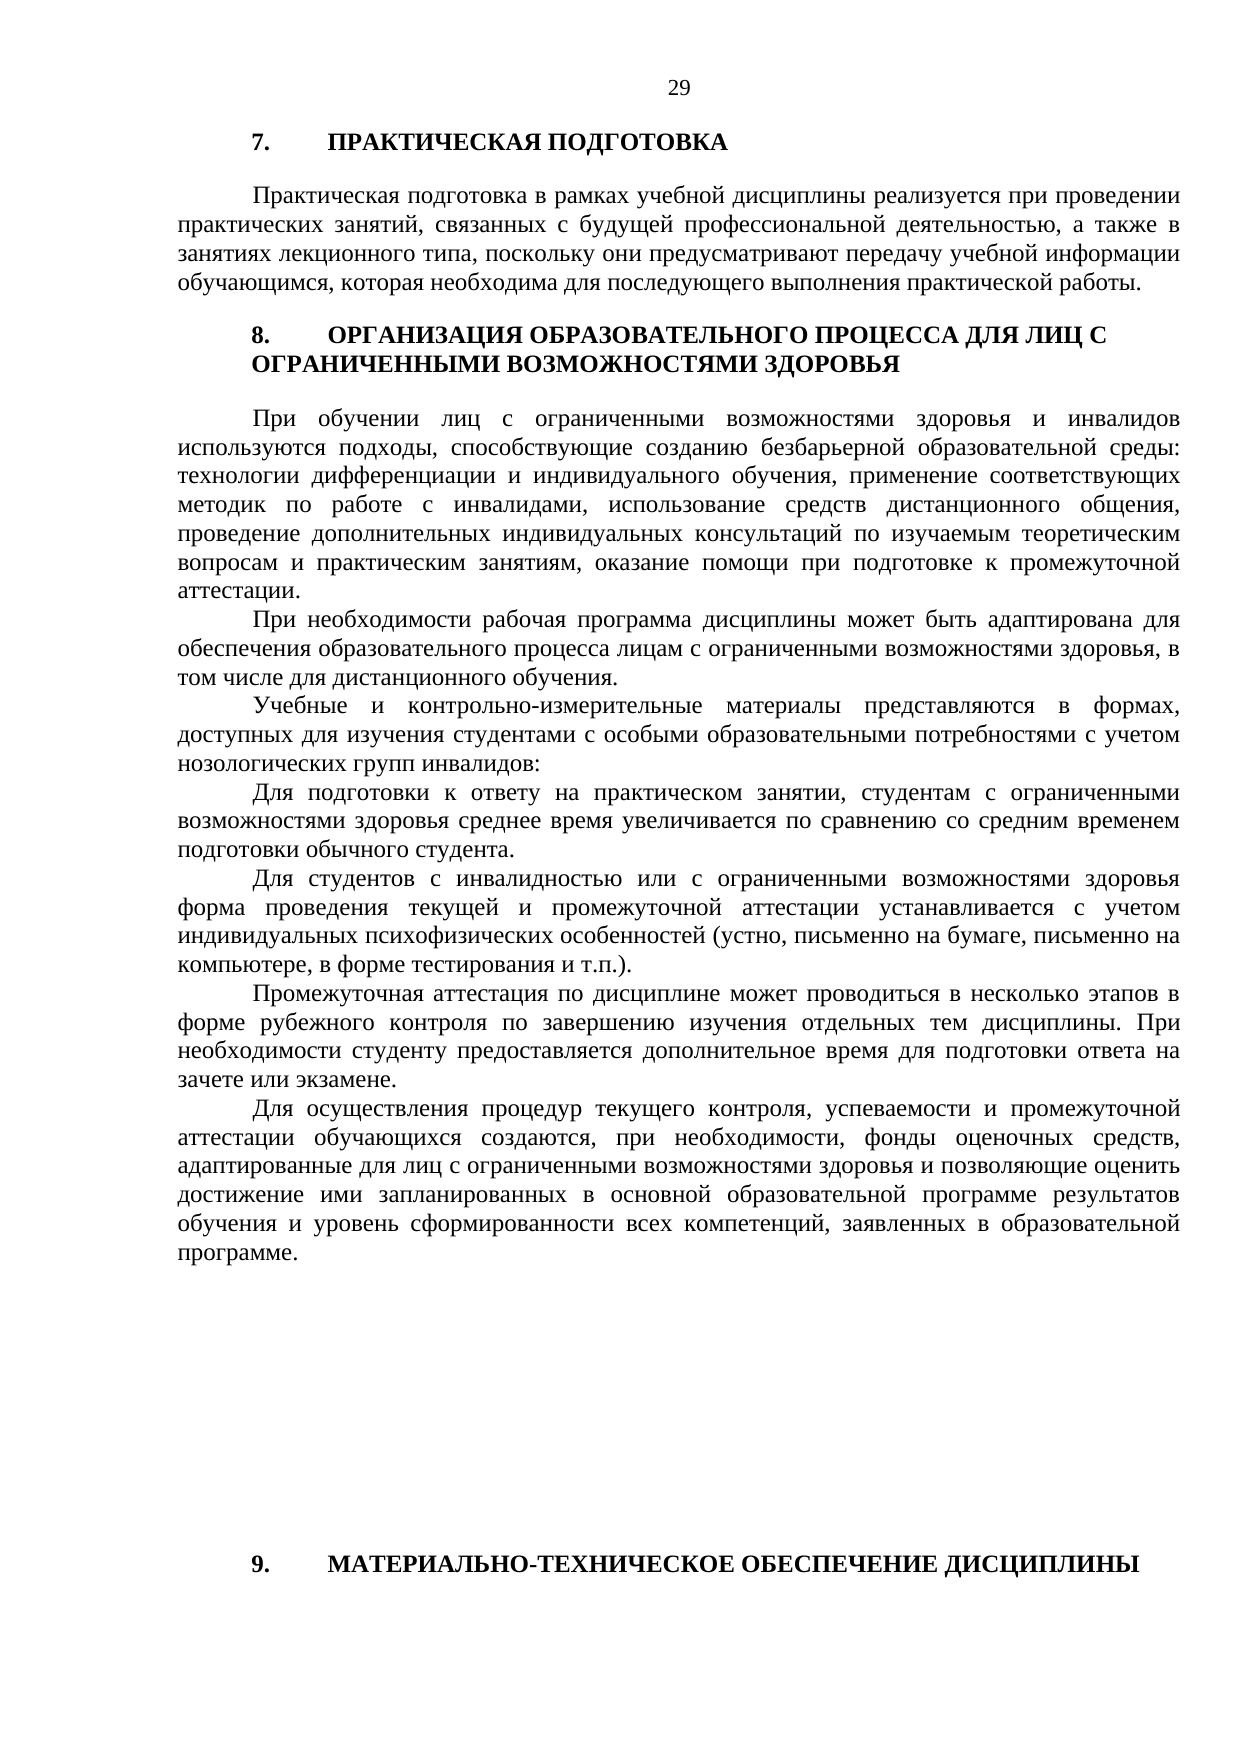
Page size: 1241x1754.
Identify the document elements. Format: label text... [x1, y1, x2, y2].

list МАТЕРИАЛЬНО-ТЕХНИЧЕСКОЕ ОБЕСПЕЧЕНИЕ ДИСЦИПЛИНЫ [251, 1549, 1181, 1578]
list Для студентов с инвалидностью или с ограниченными возможностями здоровья форма проведения текущей и промежуточной аттестации устанавливается с учетом индивидуальных психофизических особенностей (устно, письменно на бумаге, письменно на компьютере, в форме тестирования и т.п.). [177, 863, 1181, 978]
list Для осуществления процедур текущего контроля, успеваемости и промежуточной аттестации обучающихся создаются, при необходимости, фонды оценочных средств, адаптированные для лиц с ограниченными возможностями здоровья и позволяющие оценить достижение ими запланированных в основной образовательной программе результатов обучения и уровень сформированности всех компетенций, заявленных в образовательной программе. [177, 1093, 1181, 1265]
list ОРГАНИЗАЦИЯ ОБРАЗОВАТЕЛЬНОГО ПРОЦЕССА ДЛЯ ЛИЦ С ОГРАНИЧЕННЫМИ ВОЗМОЖНОСТЯМИ ЗДОРОВЬЯ [251, 320, 1181, 378]
list При необходимости рабочая программа дисциплины может быть адаптирована для обеспечения образовательного процесса лицам с ограниченными возможностями здоровья, в том числе для дистанционного обучения. [177, 604, 1181, 690]
list При обучении лиц с ограниченными возможностями здоровья и инвалидов используются подходы, способствующие созданию безбарьерной образовательной среды: технологии дифференциации и индивидуального обучения, применение соответствующих методик по работе с инвалидами, использование средств дистанционного общения, проведение дополнительных индивидуальных консультаций по изучаемым теоретическим вопросам и практическим занятиям, оказание помощи при подготовке к промежуточной аттестации. [177, 403, 1181, 604]
list Учебные и контрольно-измерительные материалы представляются в формах, доступных для изучения студентами с особыми образовательными потребностями с учетом нозологических групп инвалидов: [177, 690, 1181, 777]
list ПРАКТИЧЕСКАЯ ПОДГОТОВКА [251, 127, 1181, 155]
list Практическая подготовка в рамках учебной дисциплины реализуется при проведении практических занятий, связанных с будущей профессиональной деятельностью, а также в занятиях лекционного типа, поскольку они предусматривают передачу учебной информации обучающимся, которая необходима для последующего выполнения практической работы. [177, 180, 1181, 295]
list Для подготовки к ответу на практическом занятии, студентам с ограниченными возможностями здоровья среднее время увеличивается по сравнению со средним временем подготовки обычного студента. [177, 777, 1181, 863]
list Промежуточная аттестация по дисциплине может проводиться в несколько этапов в форме рубежного контроля по завершению изучения отдельных тем дисциплины. При необходимости студенту предоставляется дополнительное время для подготовки ответа на зачете или экзамене. [177, 978, 1181, 1093]
